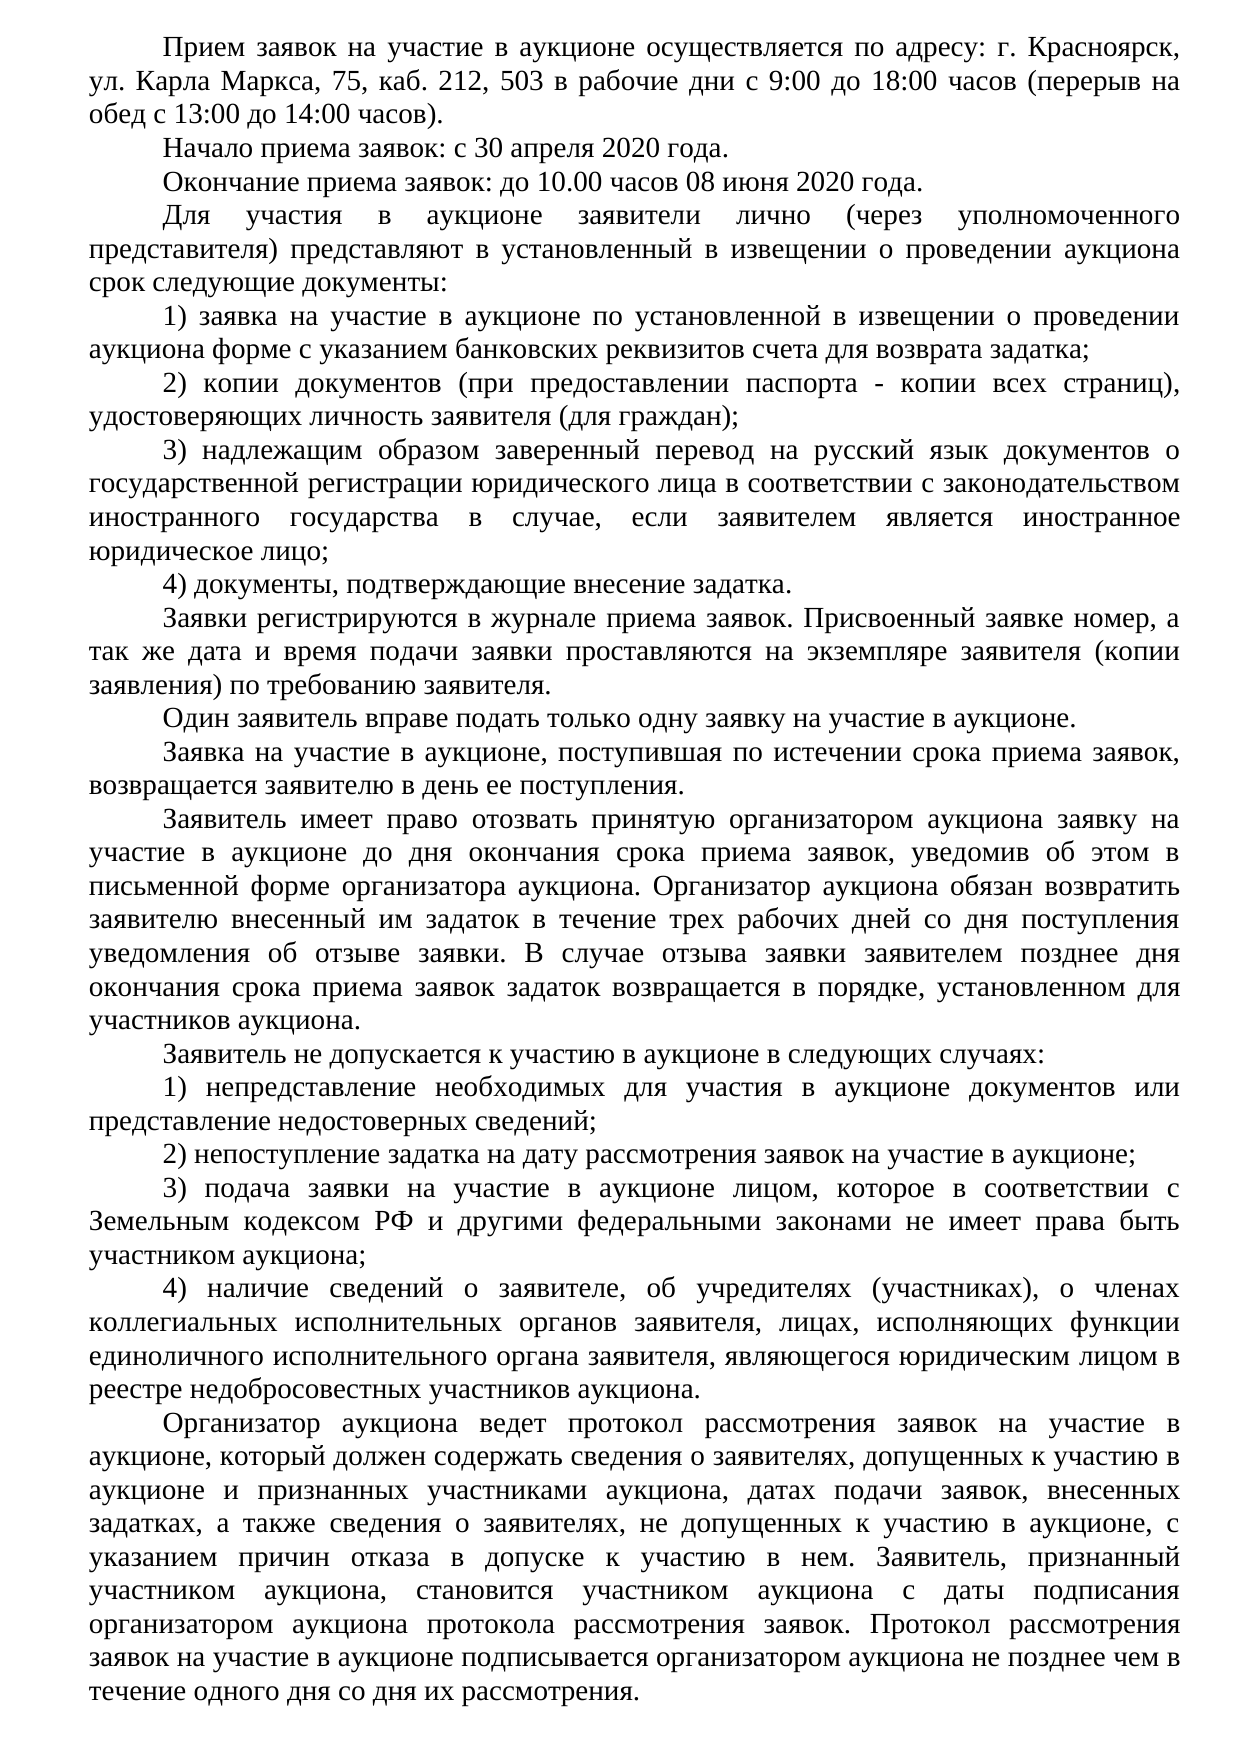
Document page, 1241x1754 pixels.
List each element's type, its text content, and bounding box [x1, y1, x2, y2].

text 3) надлежащим образом заверенный перевод на русский язык документов о государственной регистрации юридического лица в соответствии с законодательством иностранного государства в случае, если заявителем является иностранное юридическое лицо; [89, 432, 1181, 566]
text Один заявитель вправе подать только одну заявку на участие в аукционе. [89, 700, 1181, 734]
text Заявитель имеет право отозвать принятую организатором аукциона заявку на участие в аукционе до дня окончания срока приема заявок, уведомив об этом в письменной форме организатора аукциона. Организатор аукциона обязан возвратить заявителю внесенный им задаток в течение трех рабочих дней со дня поступления уведомления об отзыве заявки. В случае отзыва заявки заявителем позднее дня окончания срока приема заявок задаток возвращается в порядке, установленном для участников аукциона. [89, 801, 1181, 1036]
text 1) заявка на участие в аукционе по установленной в извещении о проведении аукциона форме с указанием банковских реквизитов счета для возврата задатка; [89, 298, 1181, 365]
text Для участия в аукционе заявители лично (через уполномоченного представителя) представляют в установленный в извещении о проведении аукциона срок следующие документы: [89, 197, 1181, 298]
text 4) документы, подтверждающие внесение задатка. [89, 566, 1181, 600]
text Заявки регистрируются в журнале приема заявок. Присвоенный заявке номер, а так же дата и время подачи заявки проставляются на экземпляре заявителя (копии заявления) по требованию заявителя. [89, 600, 1181, 700]
text Организатор аукциона ведет протокол рассмотрения заявок на участие в аукционе, который должен содержать сведения о заявителях, допущенных к участию в аукционе и признанных участниками аукциона, датах подачи заявок, внесенных задатках, а также сведения о заявителях, не допущенных к участию в аукционе, с указанием причин отказа в допуске к участию в нем. Заявитель, признанный участником аукциона, становится участником аукциона с даты подписания организатором аукциона протокола рассмотрения заявок. Протокол рассмотрения заявок на участие в аукционе подписывается организатором аукциона не позднее чем в течение одного дня со дня их рассмотрения. [89, 1405, 1181, 1707]
text Начало приема заявок: с 30 апреля 2020 года. [89, 130, 1181, 164]
text 2) копии документов (при предоставлении паспорта - копии всех страниц), удостоверяющих личность заявителя (для граждан); [89, 365, 1181, 432]
text Прием заявок на участие в аукционе осуществляется по адресу: г. Красноярск, ул. Карла Маркса, 75, каб. 212, 503 в рабочие дни с 9:00 до 18:00 часов (перерыв на обед с 13:00 до 14:00 часов). [89, 29, 1181, 130]
text 4) наличие сведений о заявителе, об учредителях (участниках), о членах коллегиальных исполнительных органов заявителя, лицах, исполняющих функции единоличного исполнительного органа заявителя, являющегося юридическим лицом в реестре недобросовестных участников аукциона. [89, 1271, 1181, 1405]
text Заявка на участие в аукционе, поступившая по истечении срока приема заявок, возвращается заявителю в день ее поступления. [89, 734, 1181, 801]
text 3) подача заявки на участие в аукционе лицом, которое в соответствии с Земельным кодексом РФ и другими федеральными законами не имеет права быть участником аукциона; [89, 1170, 1181, 1271]
text Окончание приема заявок: до 10.00 часов 08 июня 2020 года. [89, 164, 1181, 197]
text 2) непоступление задатка на дату рассмотрения заявок на участие в аукционе; [89, 1136, 1181, 1170]
text Заявитель не допускается к участию в аукционе в следующих случаях: [89, 1036, 1181, 1069]
text 1) непредставление необходимых для участия в аукционе документов или представление недостоверных сведений; [89, 1069, 1181, 1136]
